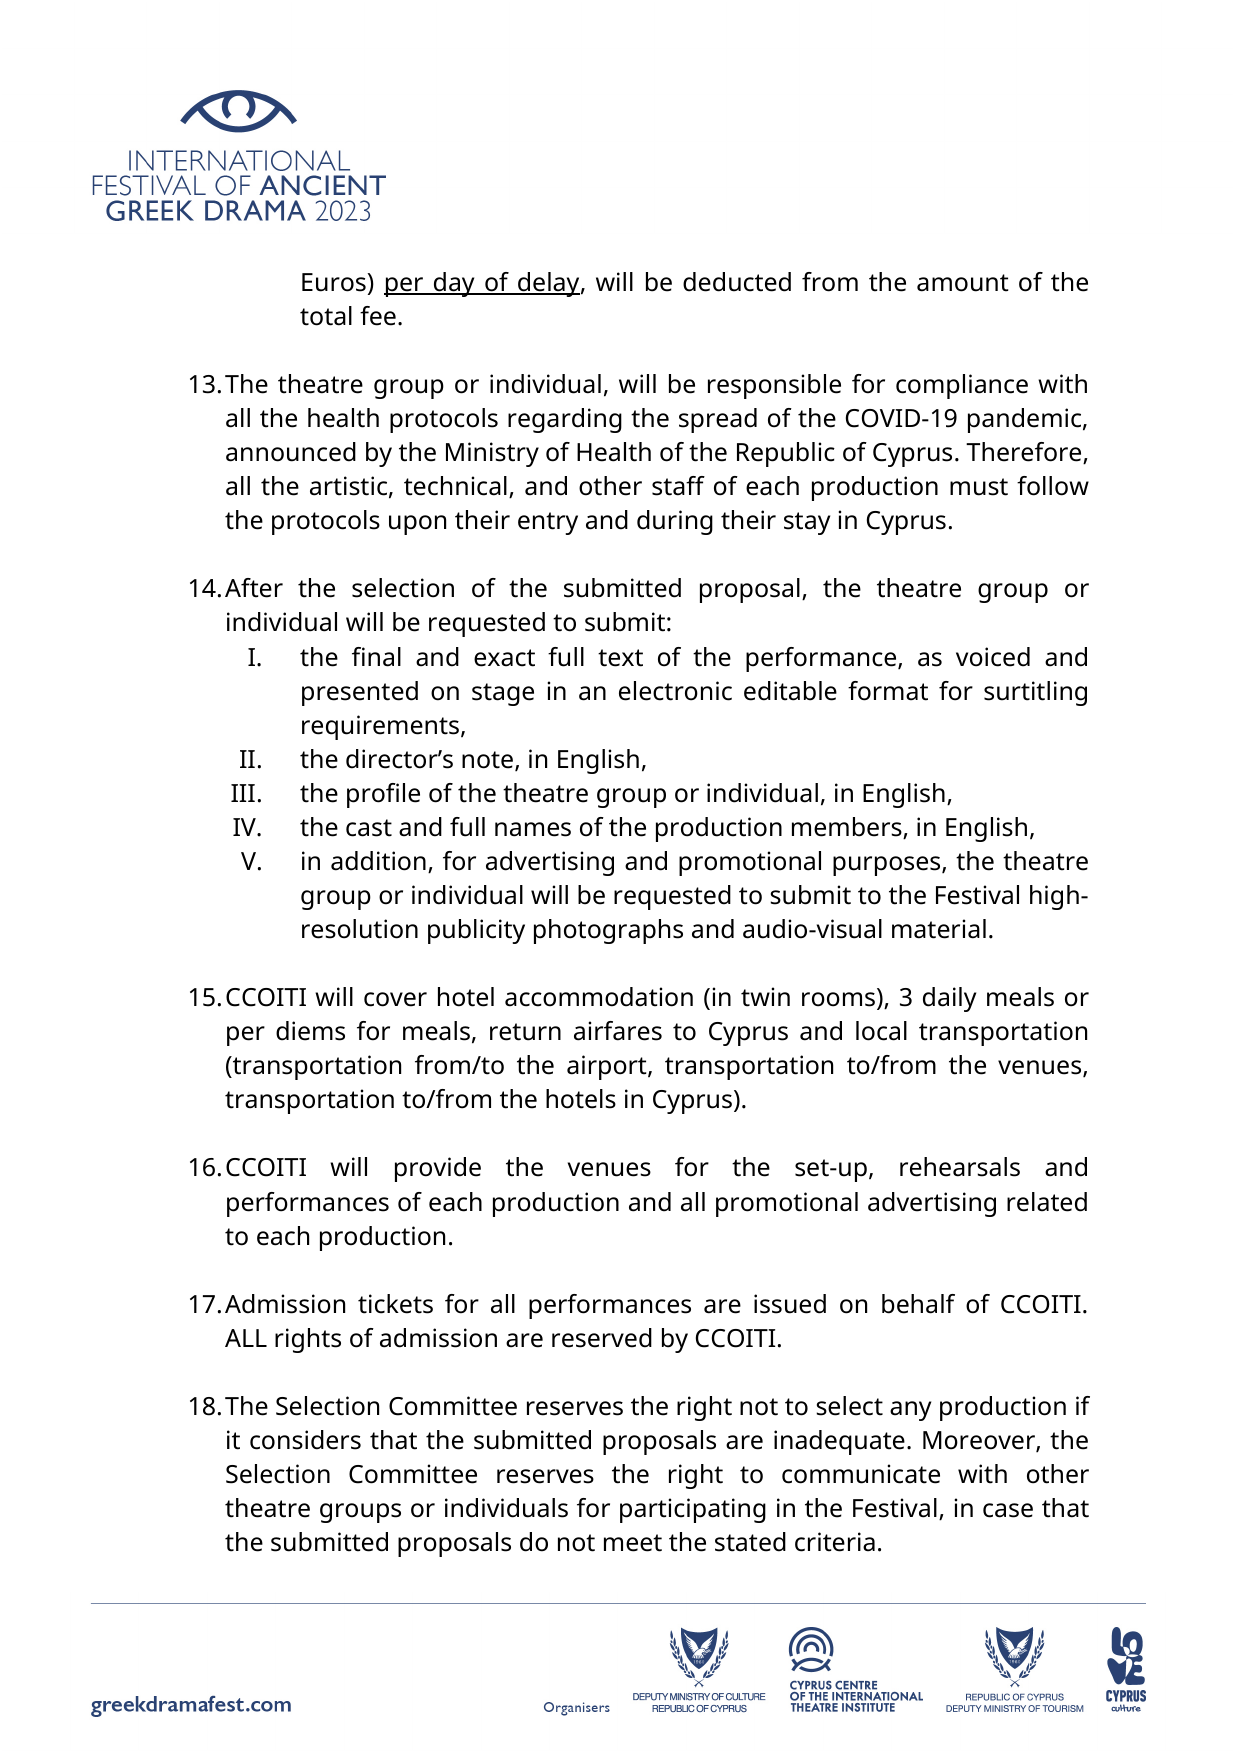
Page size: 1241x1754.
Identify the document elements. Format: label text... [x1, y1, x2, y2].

list CCOITI will cover hotel accommodation (in twin rooms), 3 daily meals or per diems for meals, return airfares to Cyprus and local transportation (transportation from/to the airport, transportation to/from the venues, transportation to/from the hotels in Cyprus). [187, 980, 1090, 1116]
picture [2, 1592, 1234, 1751]
list the profile of the theatre group or individual, in English, [262, 775, 1090, 809]
list in addition, for advertising and promotional purposes, the theatre group or individual will be requested to submit to the Festival high-resolution publicity photographs and audio-visual material. [262, 843, 1090, 946]
list The Selection Committee reserves the right not to select any production if it considers that the submitted proposals are inadequate. Moreover, the Selection Committee reserves the right to communicate with other theatre groups or individuals for participating in the Festival, in case that the submitted proposals do not meet the stated criteria. [187, 1388, 1090, 1559]
picture [2, 2, 1234, 234]
list the cast and full names of the production members, in English, [262, 809, 1090, 843]
list CCOITI will provide the venues for the set-up, rehearsals and performances of each production and all promotional advertising related to each production. [187, 1150, 1090, 1252]
list Admission tickets for all performances are issued on behalf of CCOITI. ALL rights of admission are reserved by CCOITI. [187, 1286, 1090, 1354]
list The theatre group or individual, will be responsible for compliance with all the health protocols regarding the spread of the COVID-19 pandemic, announced by the Ministry of Health of the Republic of Cyprus. Therefore, all the artistic, technical, and other staff of each production must follow the protocols upon their entry and during their stay in Cyprus. [187, 367, 1090, 537]
list the director’s note, in English, [262, 741, 1090, 775]
list the final and exact full text of the performance, as voiced and presented on stage in an electronic editable format for surtitling requirements, [262, 639, 1090, 741]
list After the selection of the submitted proposal, the theatre group or individual will be requested to submit: [187, 571, 1090, 639]
